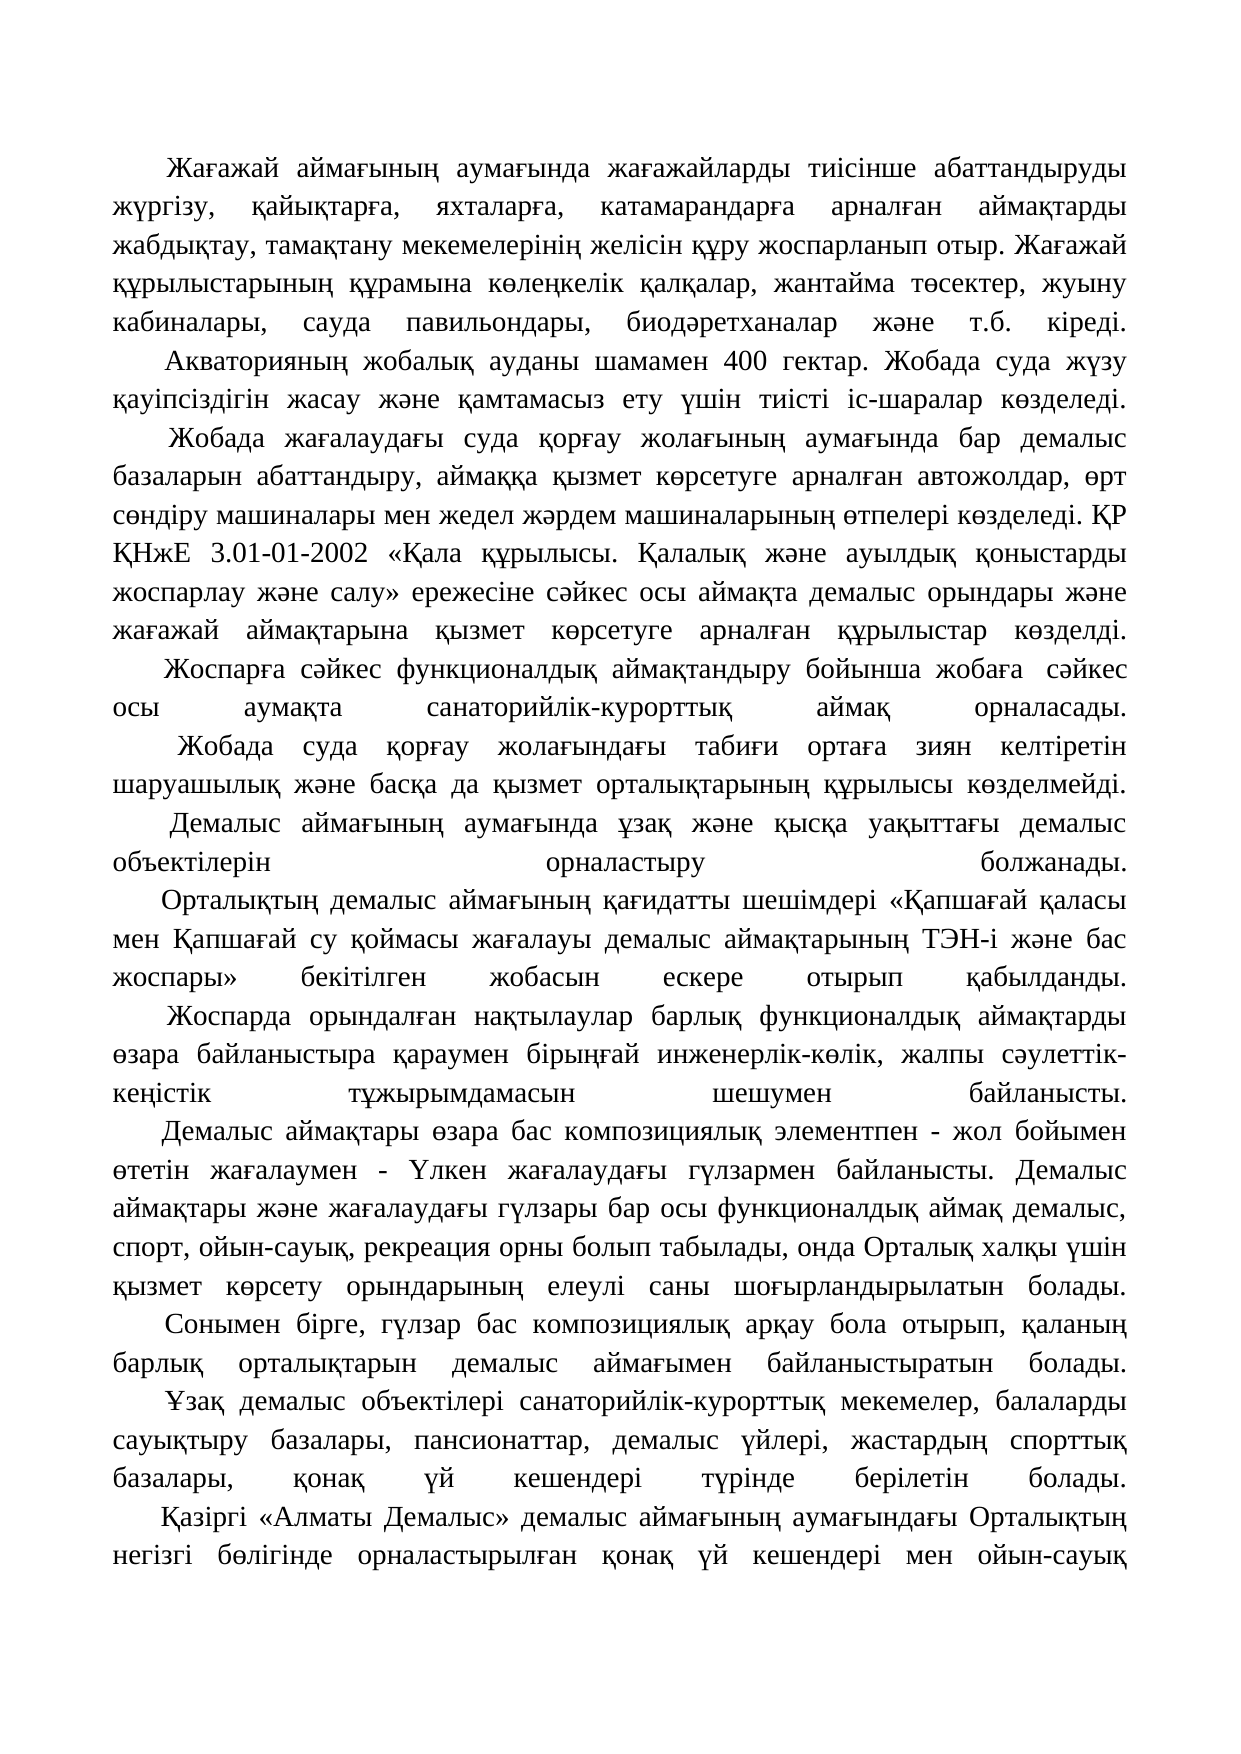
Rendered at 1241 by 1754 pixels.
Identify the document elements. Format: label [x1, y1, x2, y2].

text [112, 150, 1128, 1571]
